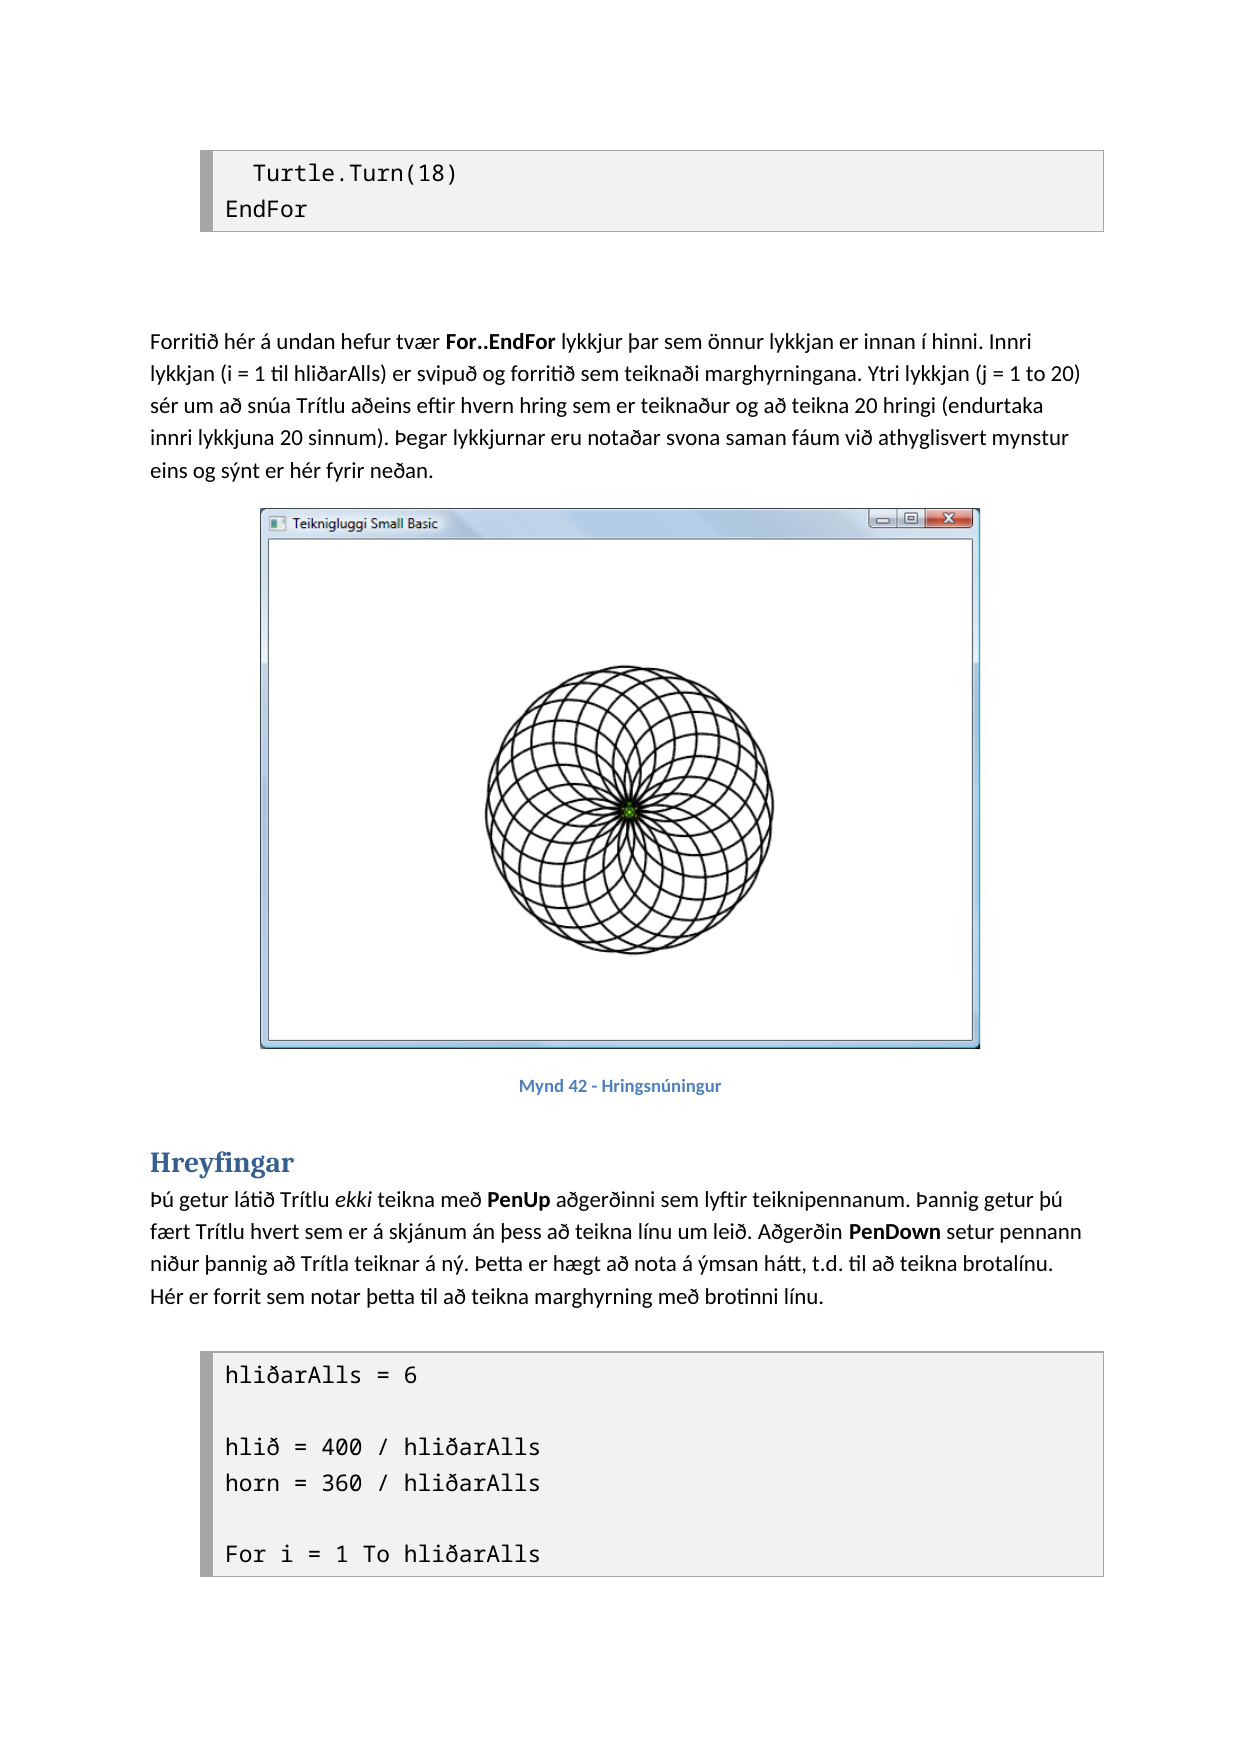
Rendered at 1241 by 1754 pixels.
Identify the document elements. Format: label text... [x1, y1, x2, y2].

text Mynd 42 - Hringsnúningur [150, 1074, 1090, 1097]
text Turtle.Turn(18) [213, 151, 1103, 186]
text EndFor [213, 186, 1103, 231]
text hliðarAlls = 6 [213, 1353, 1103, 1387]
text For i = 1 To hliðarAlls [213, 1531, 1103, 1576]
text horn = 360 / hliðarAlls [213, 1459, 1103, 1495]
text Forritið hér á undan hefur tvær For..EndFor lykkjur þar sem önnur lykkjan er innan í hinni. Innri lykkjan (i = 1 til hliðarAlls) er svipuð og forritið sem teiknaði marghyrningana. Ytri lykkjan (j = 1 to 20) sér um að snúa Trítlu aðeins eftir hvern hring sem er teiknaður og að teikna 20 hringi (endurtaka innri lykkjuna 20 sinnum). Þegar lykkjurnar eru notaðar svona saman fáum við athyglisvert mynstur eins og sýnt er hér fyrir neðan. [150, 327, 1090, 484]
subtitle Hreyfingar [150, 1147, 1090, 1180]
text Þú getur látið Trítlu ekki teikna með PenUp aðgerðinni sem lyftir teiknipennanum. Þannig getur þú fært Trítlu hvert sem er á skjánum án þess að teikna línu um leið. Aðgerðin PenDown setur pennann niður þannig að Trítla teiknar á ný. Þetta er hægt að nota á ýmsan hátt, t.d. til að teikna brotalínu. Hér er forrit sem notar þetta til að teikna marghyrning með brotinni línu. [150, 1185, 1090, 1310]
picture [260, 508, 980, 1049]
text hlið = 400 / hliðarAlls [213, 1423, 1103, 1459]
